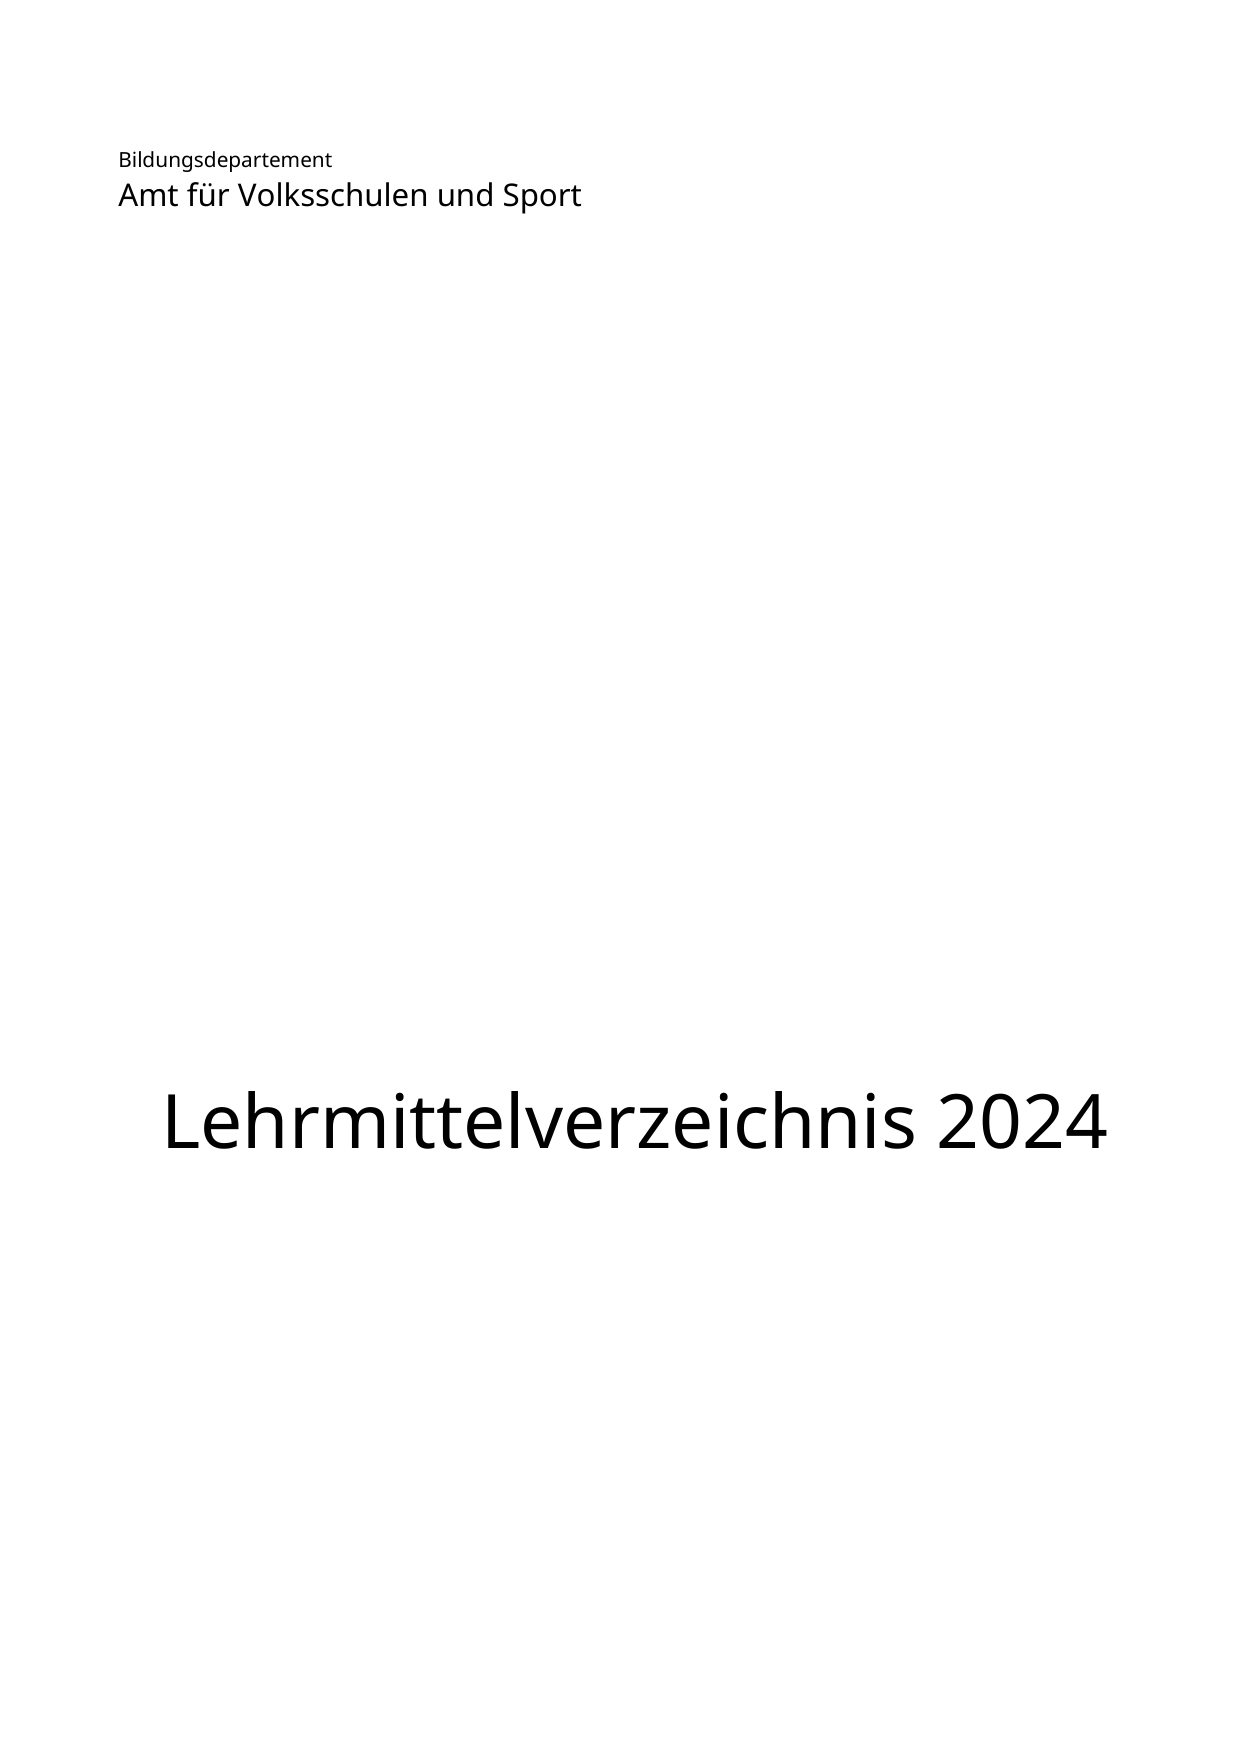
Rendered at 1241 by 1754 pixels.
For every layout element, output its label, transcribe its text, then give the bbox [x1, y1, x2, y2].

text Lehrmittelverzeichnis 2024 [118, 1068, 1152, 1170]
text Bildungsdepartement [118, 145, 1152, 173]
text Amt für Volksschulen und Sport [118, 173, 1152, 216]
